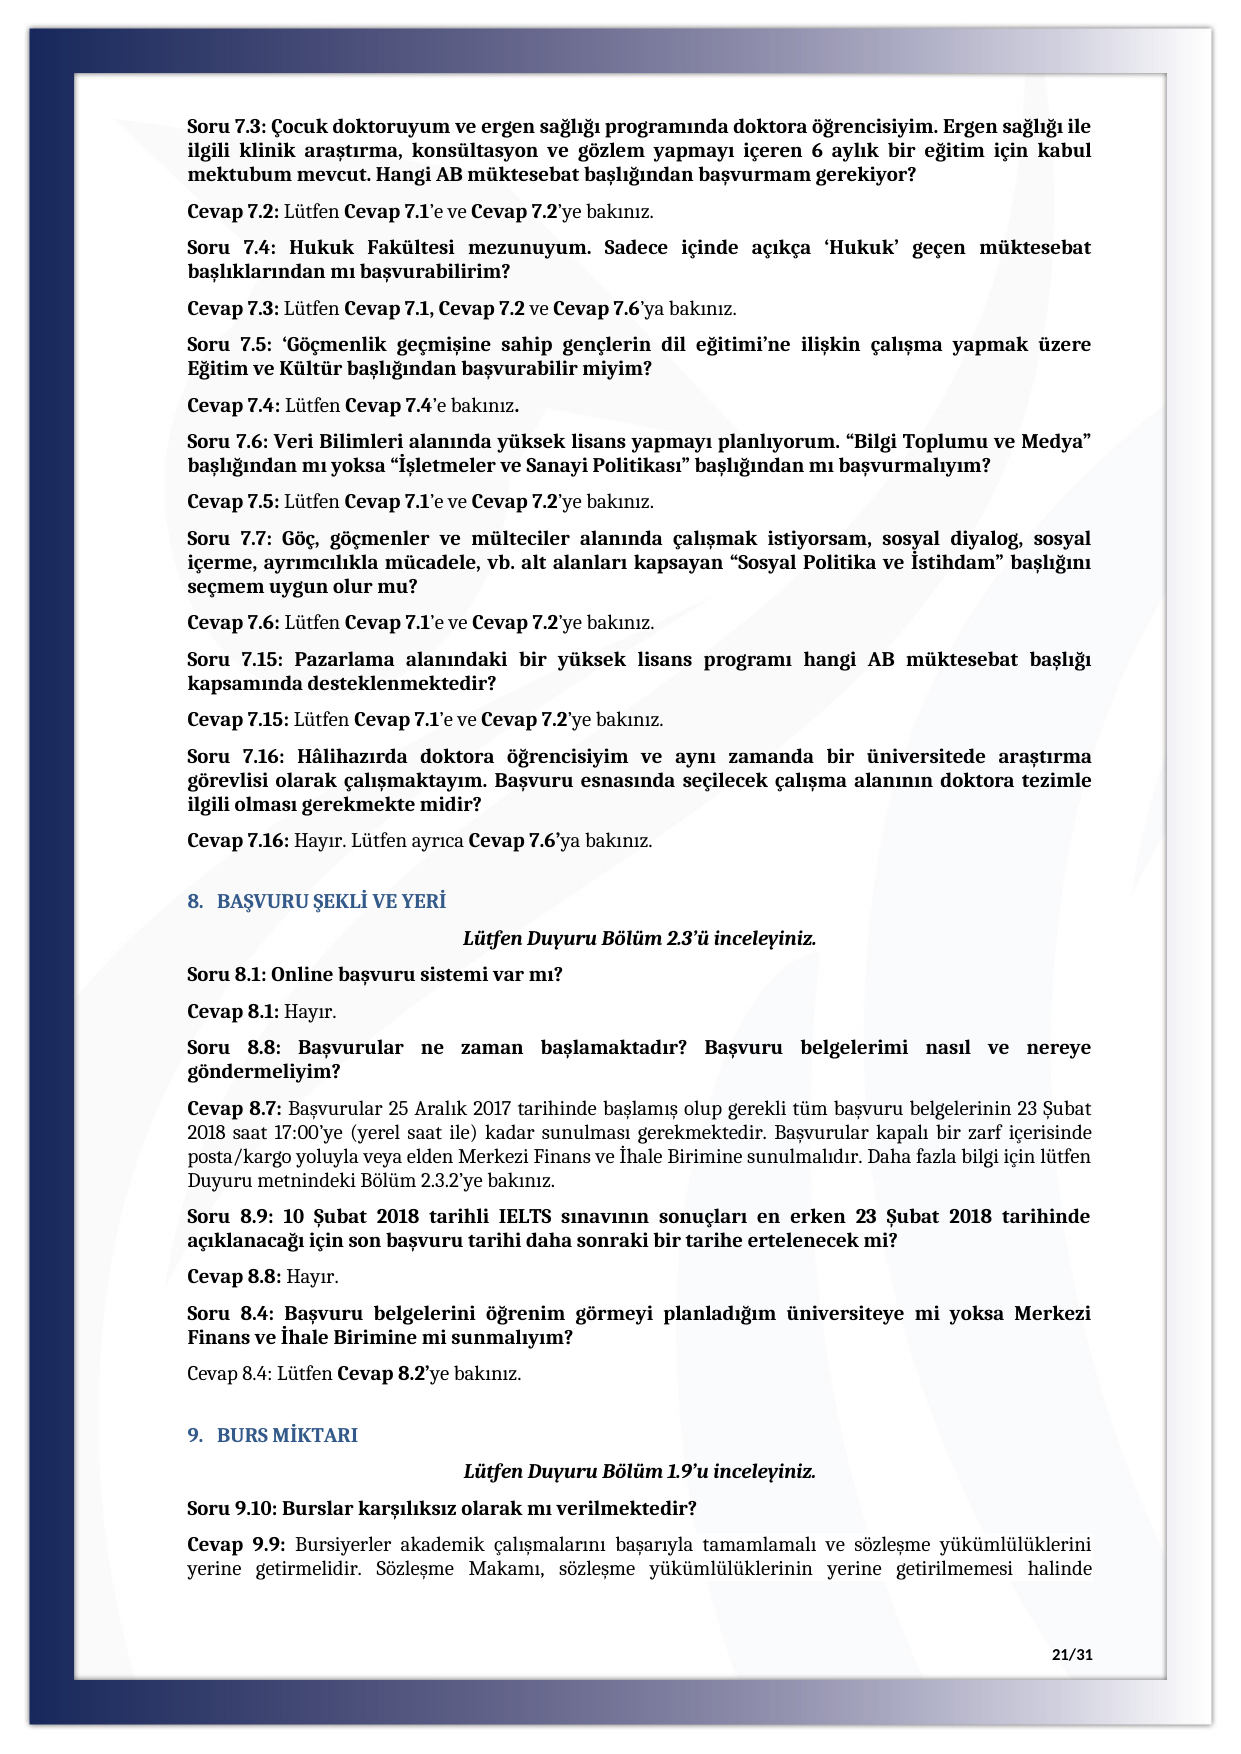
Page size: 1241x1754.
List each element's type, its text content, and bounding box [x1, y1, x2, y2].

text Lütfen Duyuru Bölüm 1.9’u inceleyiniz. [187, 1460, 1093, 1484]
text Cevap 8.4: Lütfen Cevap 8.2’ye bakınız. [187, 1362, 1093, 1386]
text Soru 7.15: Pazarlama alanındaki bir yüksek lisans programı hangi AB müktesebat başlığı kapsamında desteklenmektedir? [187, 647, 1093, 695]
subtitle BAŞVURU ŞEKLİ VE YERİ [187, 890, 1093, 914]
text Soru 8.4: Başvuru belgelerini öğrenim görmeyi planladığım üniversiteye mi yoksa Merkezi Finans ve İhale Birimine mi sunmalıyım? [187, 1302, 1093, 1349]
text Cevap 8.1: Hayır. [187, 999, 1093, 1023]
subtitle BURS MİKTARI [187, 1423, 1093, 1447]
picture [0, 0, 1241, 1754]
text Soru 8.1: Online başvuru sistemi var mı? [187, 963, 1093, 987]
text Cevap 7.16: Hayır. Lütfen ayrıca Cevap 7.6’ya bakınız. [187, 829, 1093, 853]
text Soru 7.16: Hâlihazırda doktora öğrencisiyim ve aynı zamanda bir üniversitede araştırma görevlisi olarak çalışmaktayım. Başvuru esnasında seçilecek çalışma alanının doktora tezimle ilgili olması gerekmekte midir? [187, 744, 1093, 816]
text Cevap 7.15: Lütfen Cevap 7.1’e ve Cevap 7.2’ye bakınız. [187, 708, 1093, 732]
text Lütfen Duyuru Bölüm 2.3’ü inceleyiniz. [187, 927, 1093, 951]
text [187, 1533, 1093, 1581]
